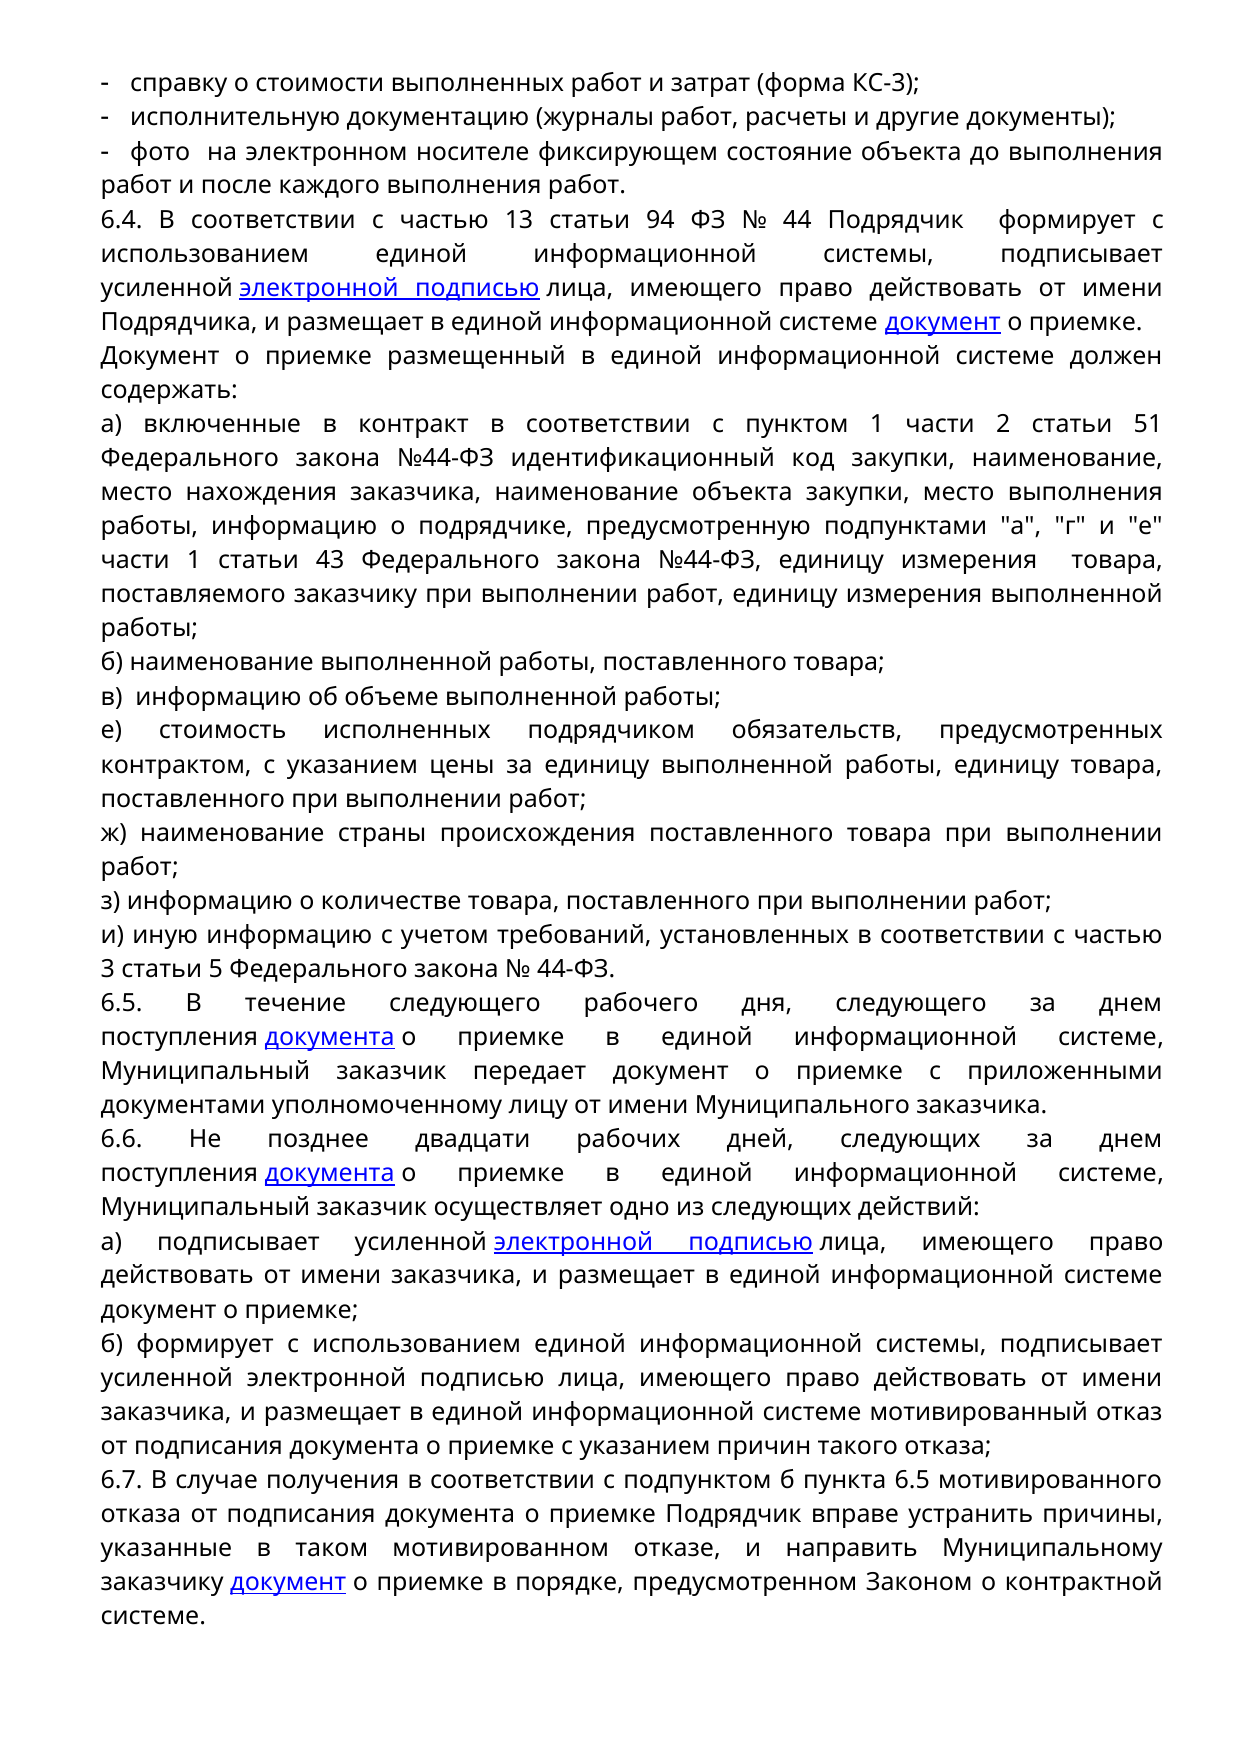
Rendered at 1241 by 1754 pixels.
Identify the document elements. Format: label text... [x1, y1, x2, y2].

text а) включенные в контракт в соответствии с пунктом 1 части 2 статьи 51 Федерального закона №44-ФЗ идентификационный код закупки, наименование, место нахождения заказчика, наименование объекта закупки, место выполнения работы, информацию о подрядчике, предусмотренную подпунктами "а", "г" и "е" части 1 статьи 43 Федерального закона №44-ФЗ, единицу измерения товара, поставляемого заказчику при выполнении работ, единицу измерения выполненной работы; [100, 406, 1163, 644]
list фото на электронном носителе фиксирующем состояние объекта до выполнения работ и после каждого выполнения работ. [100, 133, 1163, 201]
text а) подписывает усиленной электронной подписью лица, имеющего право действовать от имени заказчика, и размещает в единой информационной системе документ о приемке; [100, 1223, 1163, 1325]
text ж) наименование страны происхождения поставленного товара при выполнении работ; [100, 814, 1163, 882]
text б) формирует с использованием единой информационной системы, подписывает усиленной электронной подписью лица, имеющего право действовать от имени заказчика, и размещает в единой информационной системе мотивированный отказ от подписания документа о приемке с указанием причин такого отказа; [100, 1325, 1163, 1462]
text з) информацию о количестве товара, поставленного при выполнении работ; [100, 882, 1163, 917]
text е) стоимость исполненных подрядчиком обязательств, предусмотренных контрактом, с указанием цены за единицу выполненной работы, единицу товара, поставленного при выполнении работ; [100, 712, 1163, 814]
text в) информацию об объеме выполненной работы; [100, 678, 1163, 712]
text и) иную информацию с учетом требований, установленных в соответствии с частью 3 статьи 5 Федерального закона № 44-ФЗ. [100, 917, 1163, 985]
text 6.6. Не позднее двадцати рабочих дней, следующих за днем поступления документа о приемке в единой информационной системе, Муниципальный заказчик осуществляет одно из следующих действий: [100, 1121, 1163, 1223]
text 6.4. В соответствии с частью 13 статьи 94 ФЗ № 44 Подрядчик формирует с использованием единой информационной системы, подписывает усиленной электронной подписью лица, имеющего право действовать от имени Подрядчика, и размещает в единой информационной системе документ о приемке. [100, 201, 998, 235]
list справку о стоимости выполненных работ и затрат (форма КС-3); [100, 65, 1163, 99]
text 6.5. В течение следующего рабочего дня, следующего за днем поступления документа о приемке в единой информационной системе, Муниципальный заказчик передает документ о приемке с приложенными документами уполномоченному лицу от имени Муниципального заказчика. [100, 985, 1163, 1121]
text 6.7. В случае получения в соответствии с подпунктом б пункта 6.5 мотивированного отказа от подписания документа о приемке Подрядчик вправе устранить причины, указанные в таком мотивированном отказе, и направить Муниципальному заказчику документ о приемке в порядке, предусмотренном Законом о контрактной системе. [100, 1462, 1163, 1632]
text б) наименование выполненной работы, поставленного товара; [100, 644, 1163, 678]
text 6.4. В соответствии с частью 13 статьи 94 ФЗ № 44 Подрядчик формирует с использованием единой информационной системы, подписывает усиленной электронной подписью лица, имеющего право действовать от имени Подрядчика, и размещает в единой информационной системе документ о приемке. [100, 303, 1163, 337]
text Документ о приемке размещенный в единой информационной системе должен содержать: [100, 337, 1163, 406]
list исполнительную документацию (журналы работ, расчеты и другие документы); [100, 99, 1163, 133]
